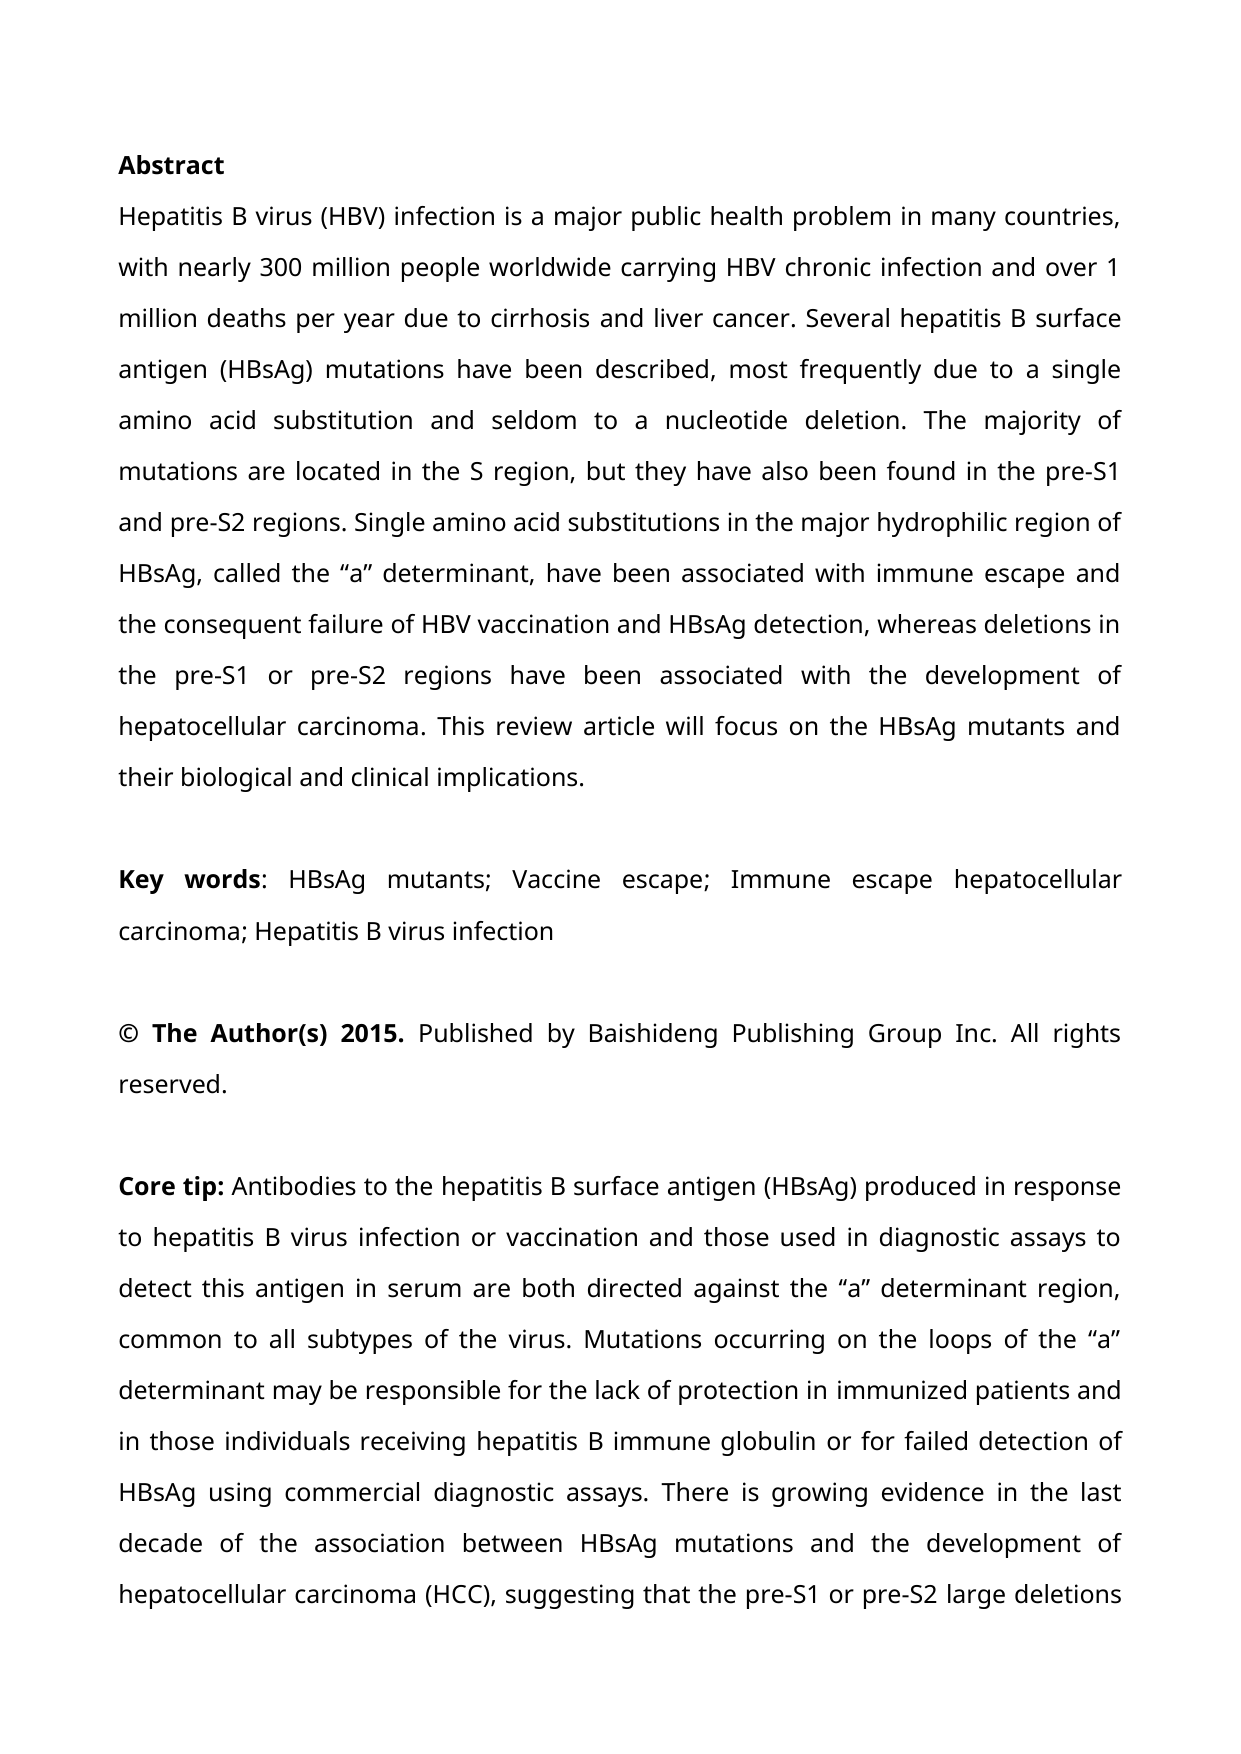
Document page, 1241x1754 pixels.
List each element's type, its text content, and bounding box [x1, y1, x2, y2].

text Abstract [118, 148, 1122, 182]
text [118, 1168, 1122, 1611]
text Key words: HBsAg mutants; Vaccine escape; Immune escape hepatocellular carcinoma; Hepatitis B virus infection [118, 862, 1122, 947]
text Hepatitis B virus (HBV) infection is a major public health problem in many countries, with nearly 300 million people worldwide carrying HBV chronic infection and over 1 million deaths per year due to cirrhosis and liver cancer. Several hepatitis B surface antigen (HBsAg) mutations have been described, most frequently due to a single amino acid substitution and seldom to a nucleotide deletion. The majority of mutations are located in the S region, but they have also been found in the pre-S1 and pre-S2 regions. Single amino acid substitutions in the major hydrophilic region of HBsAg, called the “a” determinant, have been associated with immune escape and the consequent failure of HBV vaccination and HBsAg detection, whereas deletions in the pre-S1 or pre-S2 regions have been associated with the development of hepatocellular carcinoma. This review article will focus on the HBsAg mutants and their biological and clinical implications. [118, 199, 1122, 794]
text © The Author(s) 2015. Published by Baishideng Publishing Group Inc. All rights reserved. [118, 1015, 1122, 1100]
